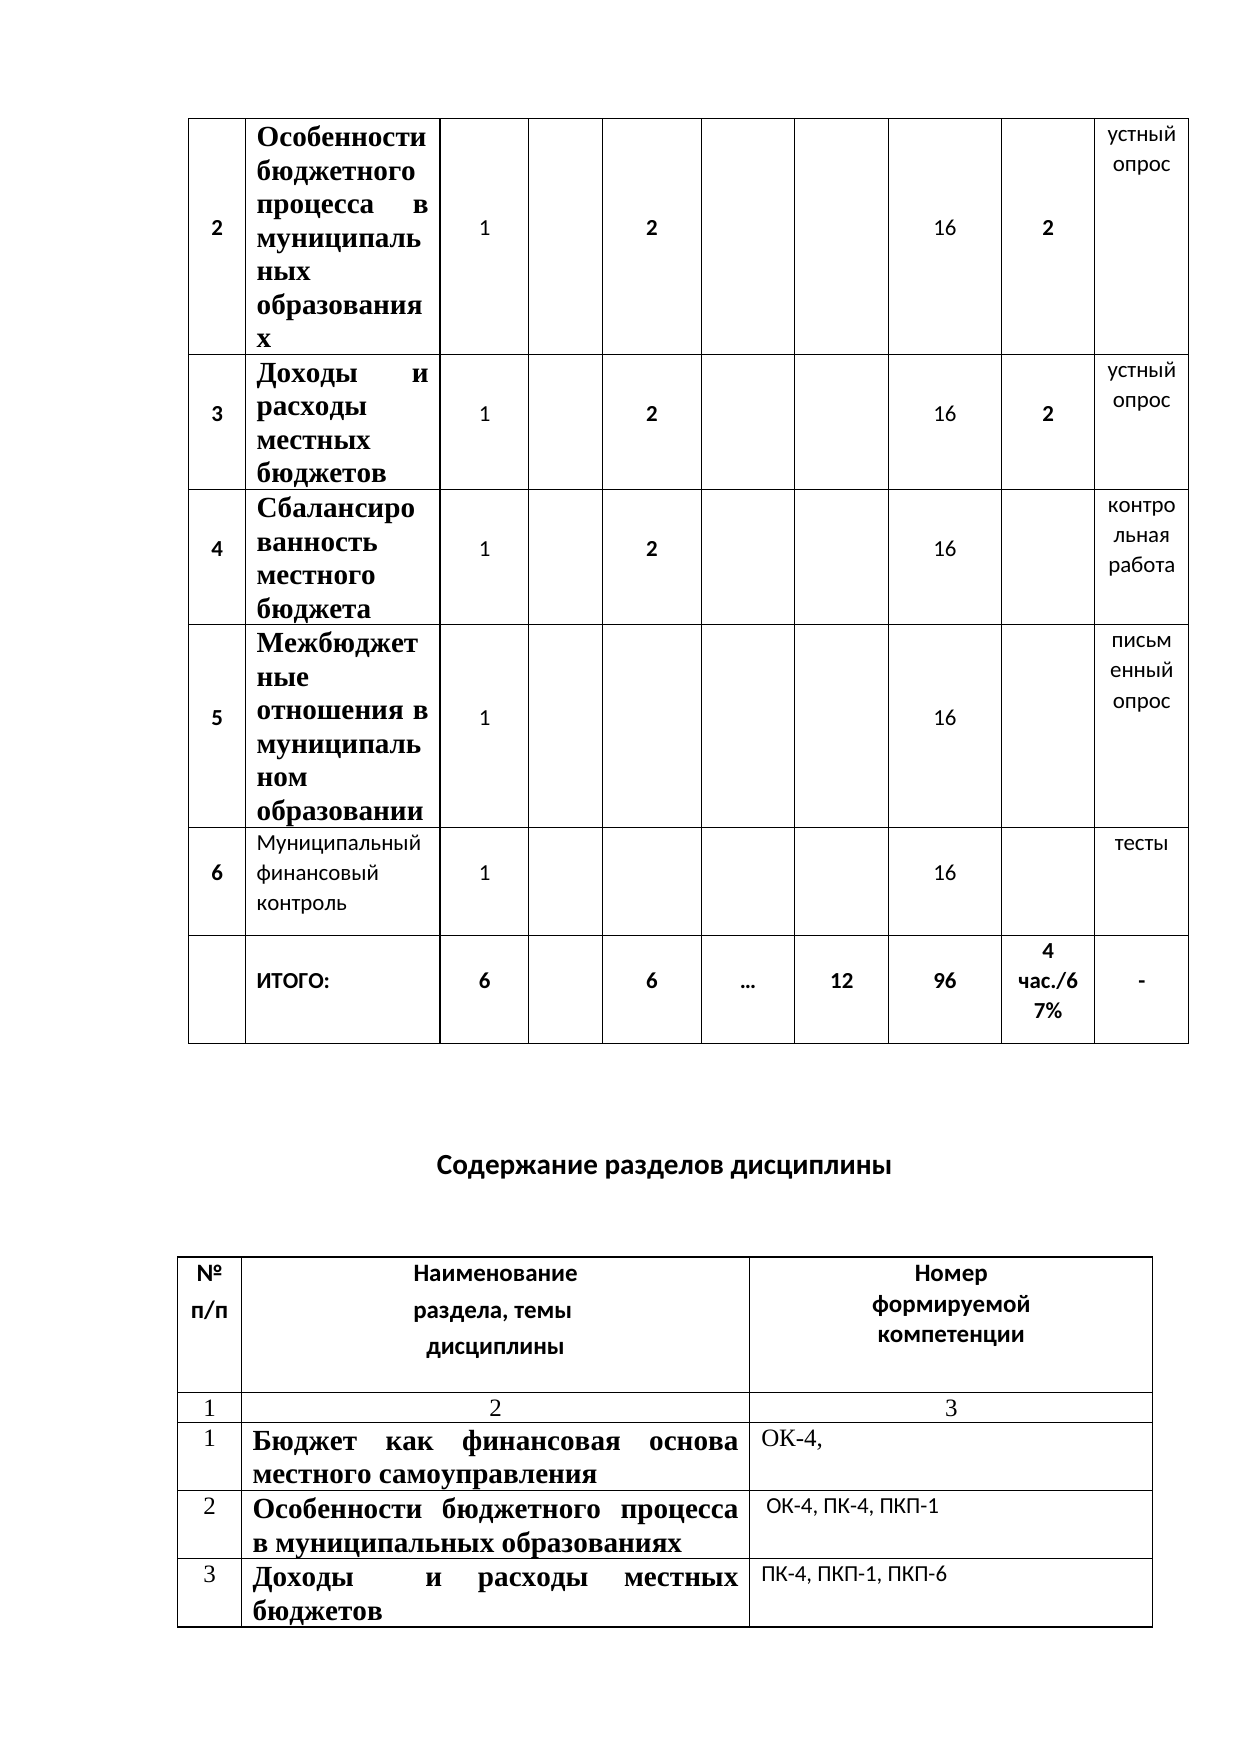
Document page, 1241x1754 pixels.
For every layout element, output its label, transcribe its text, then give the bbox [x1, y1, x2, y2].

table_cell 1 [441, 625, 528, 827]
table_cell [529, 936, 602, 1043]
table_cell [603, 828, 701, 935]
table_cell 2 [189, 119, 245, 354]
table_cell ОК-4, [750, 1423, 1152, 1490]
table_cell 12 [795, 936, 888, 1043]
table_cell [603, 625, 701, 827]
table_cell 16 [889, 490, 1001, 624]
table_cell 3 [189, 355, 245, 489]
table_cell 1 [441, 119, 528, 354]
table_cell Сбалансированность местного бюджета [246, 490, 439, 624]
table_header № п/п [178, 1258, 241, 1392]
table_cell [529, 828, 602, 935]
table_cell [702, 828, 794, 935]
table_cell 1 [441, 828, 528, 935]
table_cell контрольная работа [1095, 490, 1188, 624]
table_cell 2 [603, 355, 701, 489]
table_cell [702, 490, 794, 624]
table_cell 2 [603, 119, 701, 354]
table_cell [795, 625, 888, 827]
table_cell 2 [1002, 355, 1094, 489]
table_cell Особенности бюджетного процесса в муниципальных образованиях [246, 119, 439, 354]
table_header Наименование раздела, темы дисциплины [242, 1258, 749, 1392]
table_cell [529, 625, 602, 827]
table_cell 6 [441, 936, 528, 1043]
table_cell Межбюджетные отношения в муниципальном образовании [246, 625, 439, 827]
table_cell … [702, 936, 794, 1043]
table_cell [529, 490, 602, 624]
table_cell 1 [441, 355, 528, 489]
table_cell ИТОГО: [246, 936, 439, 1043]
table_cell Доходы и расходы местных бюджетов [242, 1559, 749, 1626]
table_cell 16 [889, 355, 1001, 489]
table_cell 96 [889, 936, 1001, 1043]
table_cell [795, 355, 888, 489]
table_cell 1 [178, 1393, 241, 1422]
table_cell [795, 828, 888, 935]
table_cell 2 [242, 1393, 749, 1422]
table_cell 1 [178, 1423, 241, 1490]
table_header Номер формируемой компетенции [750, 1258, 1152, 1392]
table_cell 2 [1002, 119, 1094, 354]
table_cell [702, 119, 794, 354]
table_cell ПК-4, ПКП-1, ПКП-6 [750, 1559, 1152, 1626]
table_cell [795, 119, 888, 354]
table_cell ОК-4, ПК-4, ПКП-1 [750, 1491, 1152, 1558]
table_cell 4 [189, 490, 245, 624]
table_cell письменный опрос [1095, 625, 1188, 827]
table_cell 3 [750, 1393, 1152, 1422]
table_cell устный опрос [1095, 355, 1188, 489]
table_cell 6 [189, 828, 245, 935]
table_cell Особенности бюджетного процесса в муниципальных образованиях [242, 1491, 749, 1558]
table_cell Бюджет как финансовая основа местного самоуправления [242, 1423, 749, 1490]
table_cell [1002, 625, 1094, 827]
table_cell 2 [603, 490, 701, 624]
table_cell - [1095, 936, 1188, 1043]
table_cell [1002, 828, 1094, 935]
table_cell [702, 625, 794, 827]
table_cell 6 [603, 936, 701, 1043]
table_cell [702, 355, 794, 489]
table_cell [1002, 490, 1094, 624]
table_cell 5 [189, 625, 245, 827]
table_cell 3 [178, 1559, 241, 1626]
table_cell Доходы и расходы местных бюджетов [246, 355, 439, 489]
table_cell тесты [1095, 828, 1188, 935]
table_cell Муниципальный финансовый контроль [246, 828, 439, 935]
table_cell [529, 119, 602, 354]
table_cell 16 [889, 119, 1001, 354]
table_cell [189, 936, 245, 1043]
table_cell [795, 490, 888, 624]
table_cell 4 час./67% [1002, 936, 1094, 1043]
table_cell устный опрос [1095, 119, 1188, 354]
table_cell 16 [889, 625, 1001, 827]
table_cell [529, 355, 602, 489]
table_cell 1 [441, 490, 528, 624]
table_cell 2 [178, 1491, 241, 1558]
table_cell 16 [889, 828, 1001, 935]
text Содержание разделов дисциплины [177, 1146, 1152, 1182]
